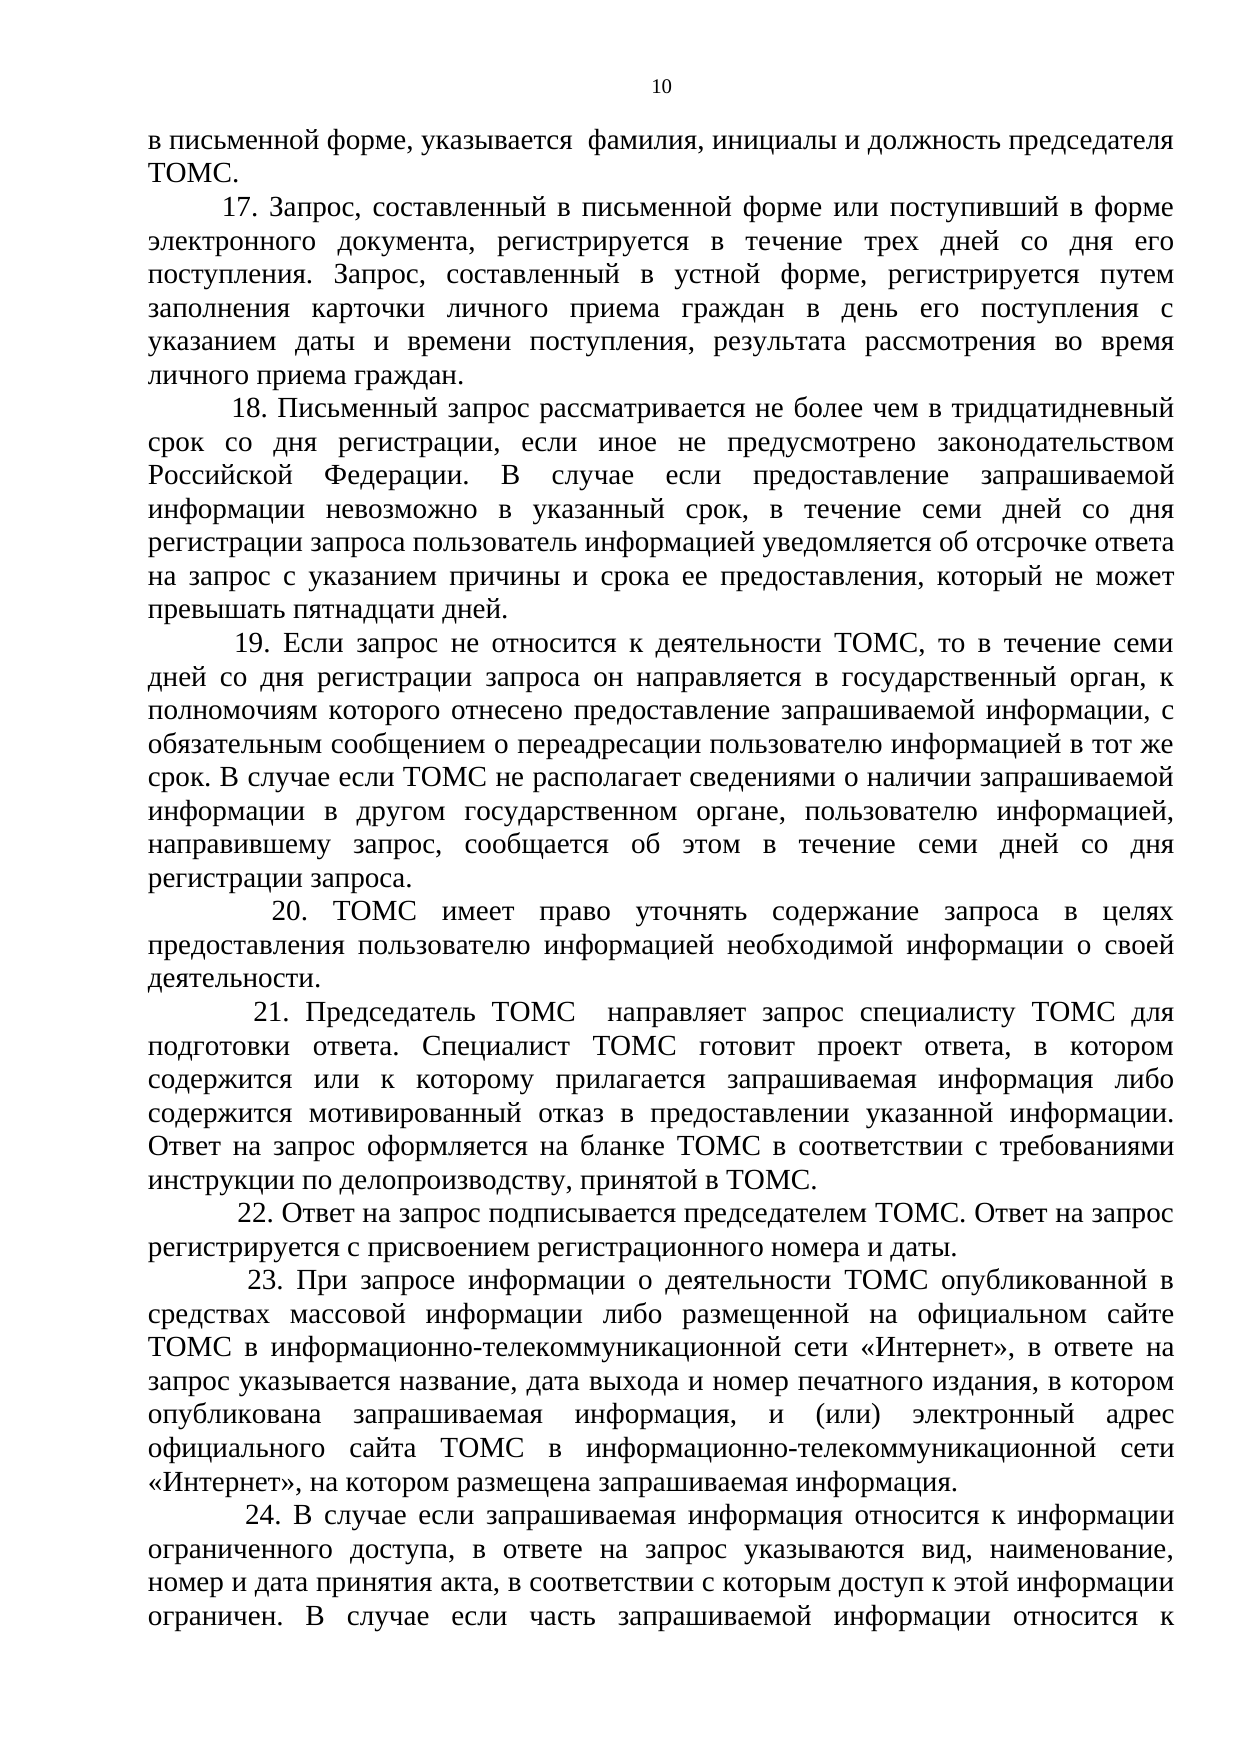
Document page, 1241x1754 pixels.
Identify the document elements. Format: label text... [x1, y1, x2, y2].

text 20. ТОМС имеет право уточнять содержание запроса в целях предоставления пользователю информацией необходимой информации о своей деятельности. [148, 893, 1175, 994]
text 22. Ответ на запрос подписывается председателем ТОМС. Ответ на запрос регистрируется с присвоением регистрационного номера и даты. [148, 1195, 1175, 1262]
text 18. Письменный запрос рассматривается не более чем в тридцатидневный срок со дня регистрации, если иное не предусмотрено законодательством Российской Федерации. В случае если предоставление запрашиваемой информации невозможно в указанный срок, в течение семи дней со дня регистрации запроса пользователь информацией уведомляется об отсрочке ответа на запрос с указанием причины и срока ее предоставления, который не может превышать пятнадцати дней. [148, 390, 1175, 625]
text 17. Запрос, составленный в письменной форме или поступивший в форме электронного документа, регистрируется в течение трех дней со дня его поступления. Запрос, составленный в устной форме, регистрируется путем заполнения карточки личного приема граждан в день его поступления с указанием даты и времени поступления, результата рассмотрения во время личного приема граждан. [148, 189, 1175, 390]
text 21. Председатель ТОМС направляет запрос специалисту ТОМС для подготовки ответа. Специалист ТОМС готовит проект ответа, в котором содержится или к которому прилагается запрашиваемая информация либо содержится мотивированный отказ в предоставлении указанной информации. Ответ на запрос оформляется на бланке ТОМС в соответствии с требованиями инструкции по делопроизводству, принятой в ТОМС. [148, 994, 1175, 1195]
text 23. При запросе информации о деятельности ТОМС опубликованной в средствах массовой информации либо размещенной на официальном сайте ТОМС в информационно-телекоммуникационной сети «Интернет», в ответе на запрос указывается название, дата выхода и номер печатного издания, в котором опубликована запрашиваемая информация, и (или) электронный адрес официального сайта ТОМС в информационно-телекоммуникационной сети «Интернет», на котором размещена запрашиваемая информация. [148, 1262, 1175, 1497]
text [148, 122, 1175, 189]
text 19. Если запрос не относится к деятельности ТОМС, то в течение семи дней со дня регистрации запроса он направляется в государственный орган, к полномочиям которого отнесено предоставление запрашиваемой информации, с обязательным сообщением о переадресации пользователю информацией в тот же срок. В случае если ТОМС не располагает сведениями о наличии запрашиваемой информации в другом государственном органе, пользователю информацией, направившему запрос, сообщается об этом в течение семи дней со дня регистрации запроса. [148, 625, 1175, 893]
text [148, 1497, 1175, 1631]
